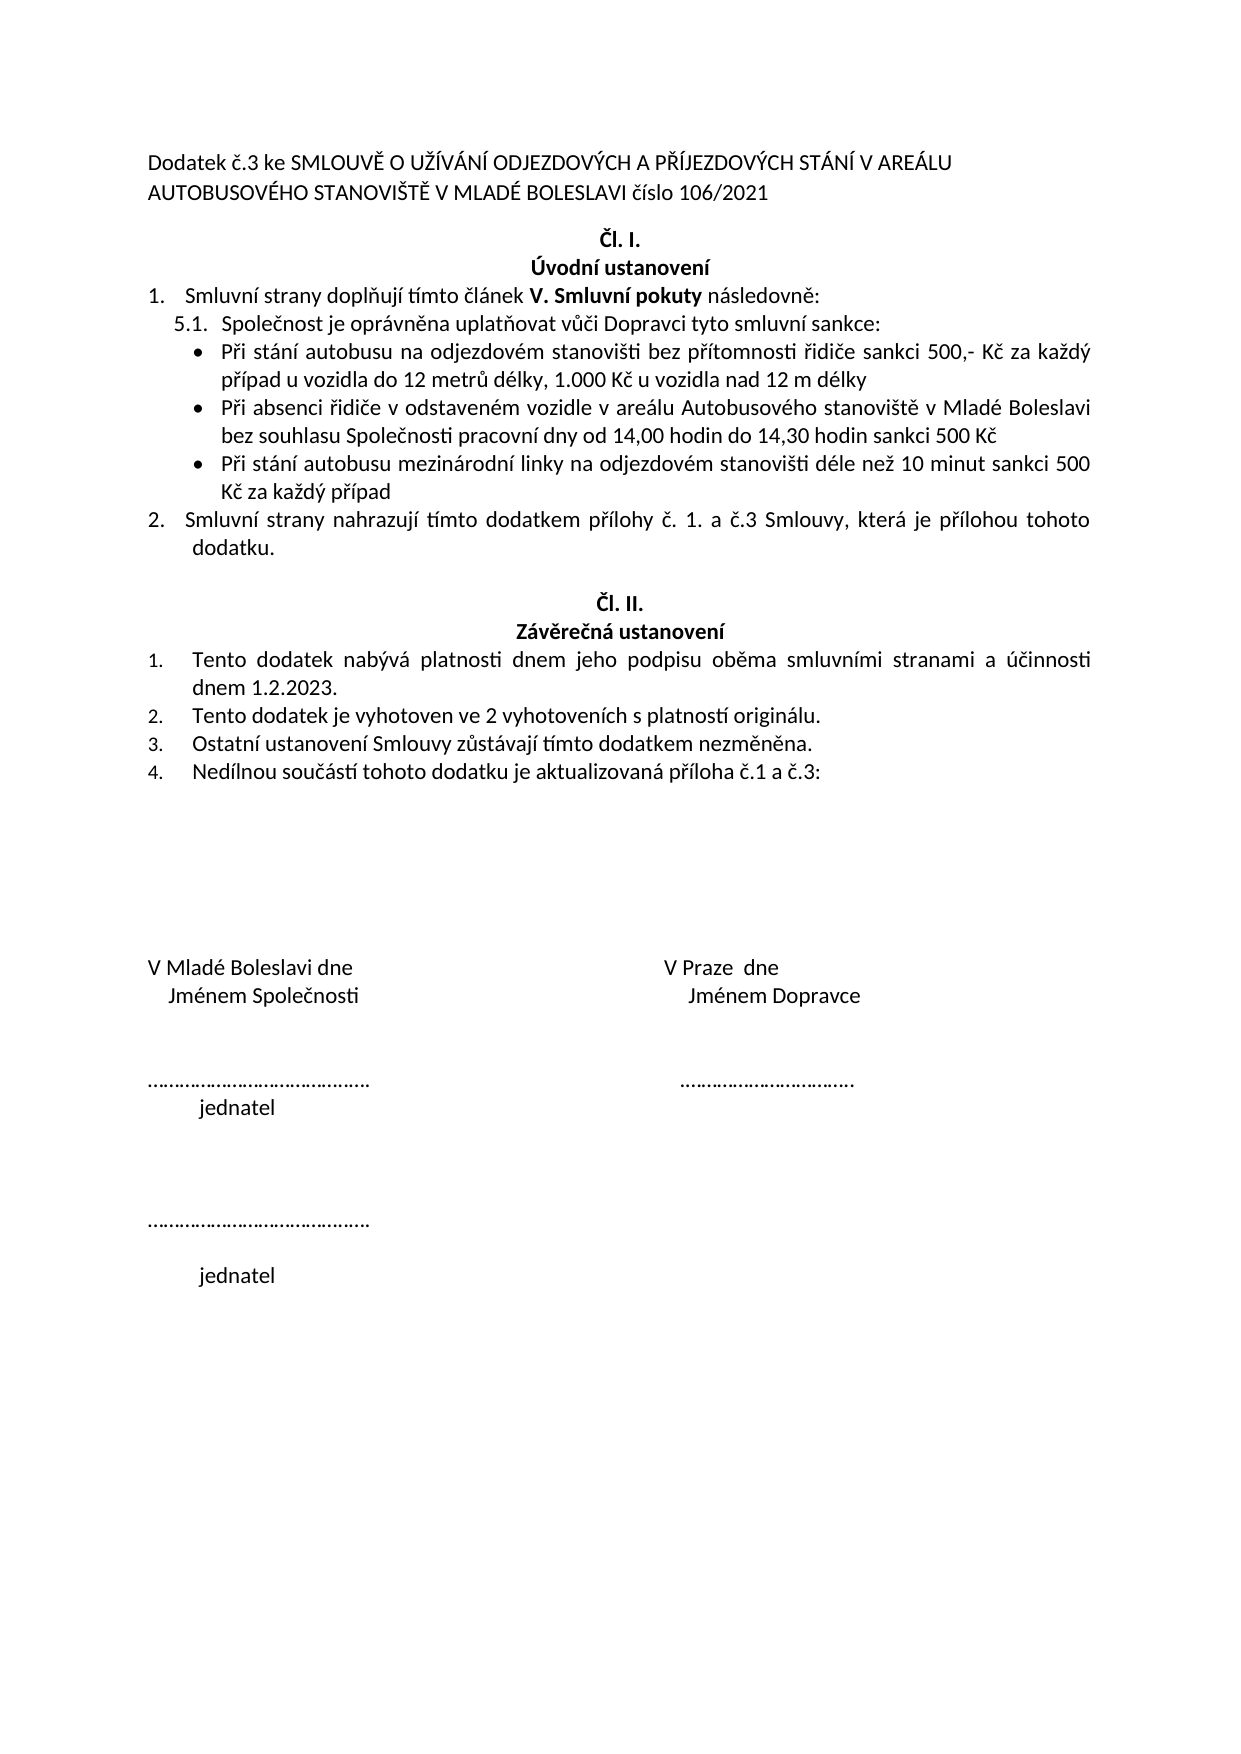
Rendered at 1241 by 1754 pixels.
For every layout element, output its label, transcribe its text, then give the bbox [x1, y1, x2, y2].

text • Při absenci řidiče v odstaveném vozidle v areálu Autobusového stanoviště v Mladé Boleslavi bez souhlasu Společnosti pracovní dny od 14,00 hodin do 14,30 hodin sankci 500 Kč [192, 393, 1093, 449]
text jednatel [148, 1093, 1093, 1121]
text 5.1. Společnost je oprávněna uplatňovat vůči Dopravci tyto smluvní sankce: [148, 309, 1093, 337]
list Nedílnou součástí tohoto dodatku je aktualizovaná příloha č.1 a č.3: [148, 757, 1093, 785]
list Ostatní ustanovení Smlouvy zůstávají tímto dodatkem nezměněna. [148, 729, 1093, 757]
text Čl. II. [148, 589, 1093, 617]
text ………………………………..…. [148, 1205, 1093, 1233]
text • Při stání autobusu na odjezdovém stanovišti bez přítomnosti řidiče sankci 500,- Kč za každý případ u vozidla do 12 metrů délky, 1.000 Kč u vozidla nad 12 m délky [192, 337, 1093, 393]
text jednatel [148, 1261, 1093, 1289]
text Dodatek č.3 ke SMLOUVĚ O UŽÍVÁNÍ ODJEZDOVÝCH A PŘÍJEZDOVÝCH STÁNÍ V AREÁLU AUTOBUSOVÉHO STANOVIŠTĚ V MLADÉ BOLESLAVI číslo 106/2021 [148, 148, 1093, 206]
text Úvodní ustanovení [148, 253, 1093, 281]
list Tento dodatek je vyhotoven ve 2 vyhotoveních s platností originálu. [148, 701, 1093, 729]
text V Mladé Boleslavi dne V Praze dne [148, 953, 1093, 981]
list Tento dodatek nabývá platnosti dnem jeho podpisu oběma smluvními stranami a účinnosti dnem 1.2.2023. [148, 645, 1093, 701]
list Smluvní strany doplňují tímto článek V. Smluvní pokuty následovně: [148, 281, 1093, 309]
text Jménem Společnosti Jménem Dopravce [148, 981, 1093, 1009]
list Smluvní strany nahrazují tímto dodatkem přílohy č. 1. a č.3 Smlouvy, která je přílohou tohoto dodatku. [148, 505, 1093, 561]
text Závěrečná ustanovení [148, 617, 1093, 645]
text Čl. I. [148, 225, 1093, 253]
text • Při stání autobusu mezinárodní linky na odjezdovém stanovišti déle než 10 minut sankci 500 Kč za každý případ [192, 449, 1093, 505]
text ………………………………..…. .………………………….. [148, 1065, 1093, 1093]
